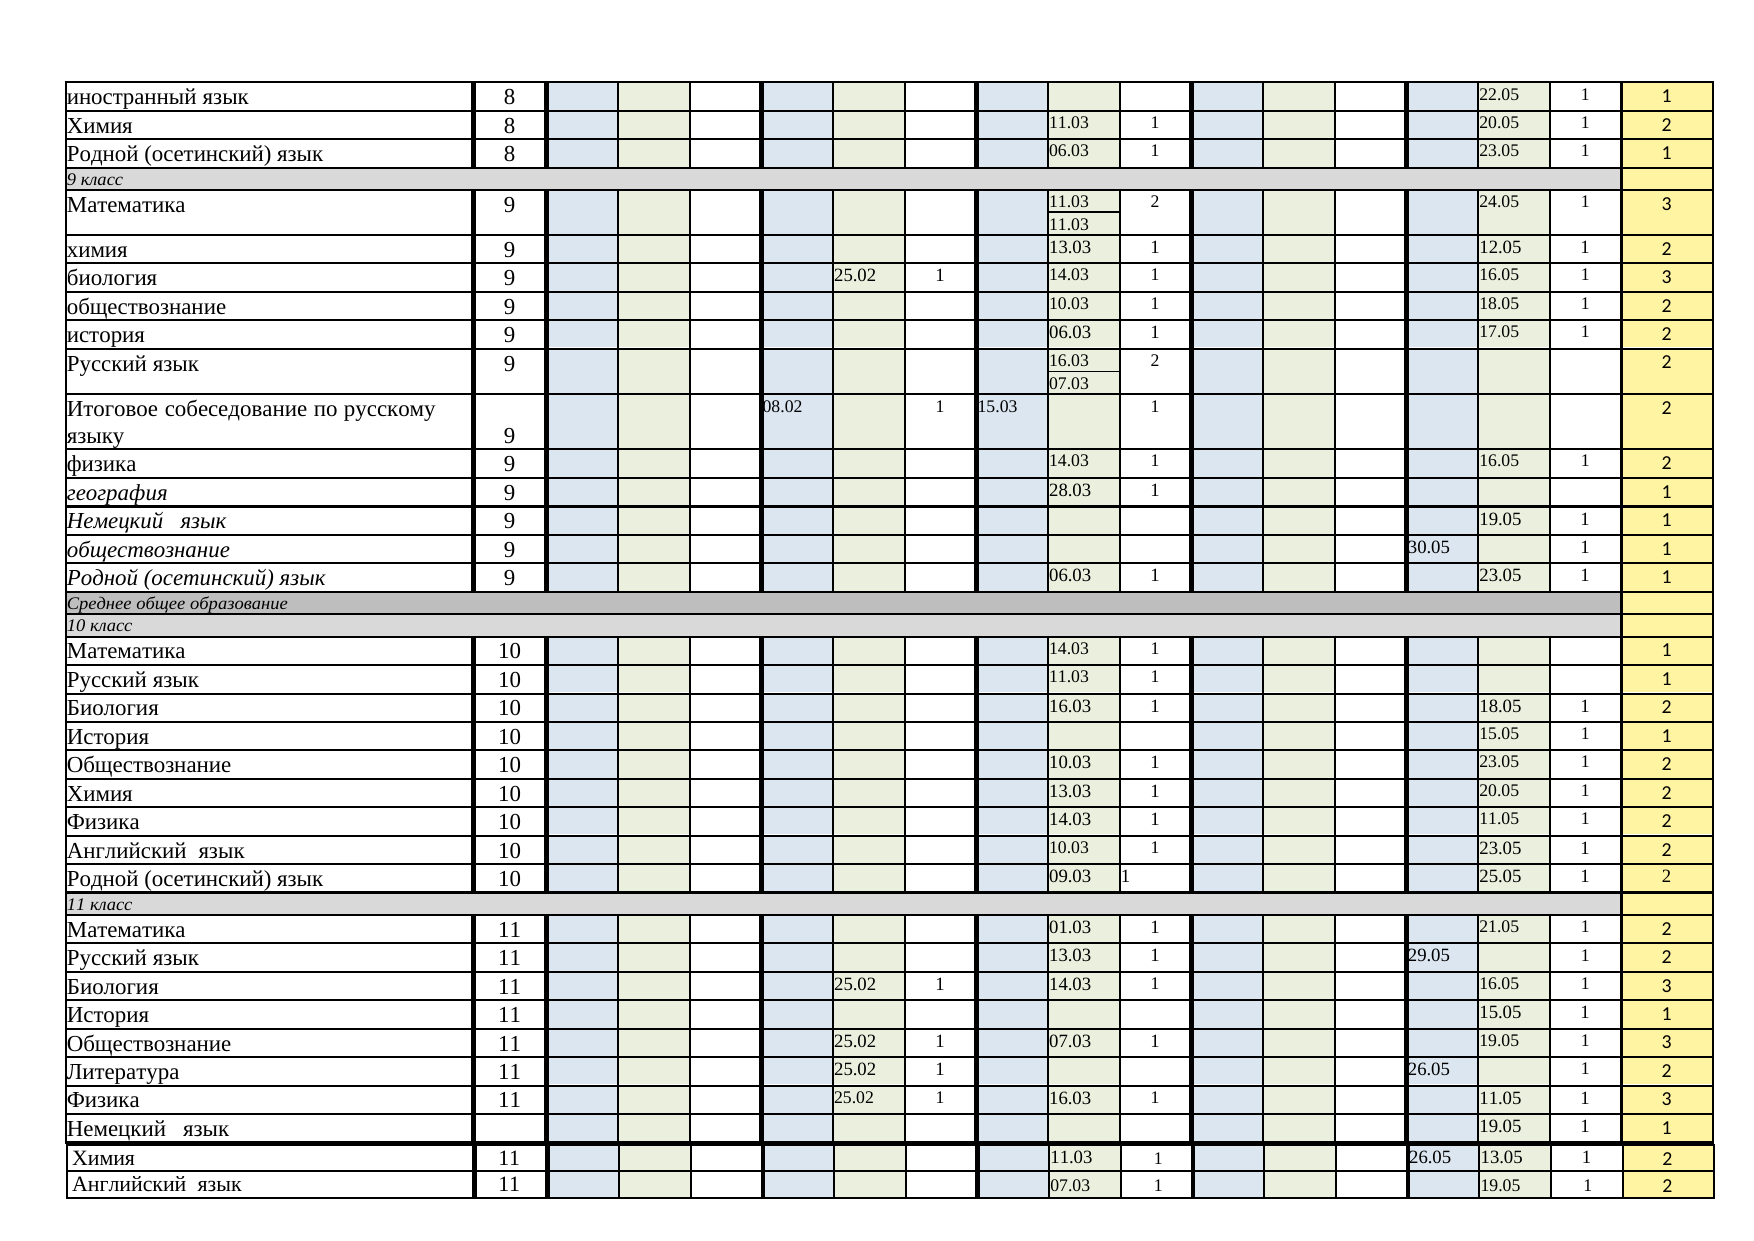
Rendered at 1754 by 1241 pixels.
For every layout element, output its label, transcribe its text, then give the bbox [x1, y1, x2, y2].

table_cell 2 [1623, 1058, 1712, 1084]
table_cell [619, 666, 689, 692]
table_cell Математика [67, 638, 471, 664]
table_cell [619, 140, 689, 167]
table_cell [1264, 395, 1334, 448]
table_cell [1479, 1058, 1549, 1084]
table_cell [1409, 450, 1477, 477]
table_cell 13.03 [1049, 236, 1119, 262]
table_cell [549, 780, 617, 806]
table_cell [1194, 321, 1262, 347]
table_cell [619, 564, 689, 591]
table_cell 1 [1551, 293, 1620, 319]
table_cell [1264, 944, 1334, 971]
table_cell [834, 723, 904, 749]
table_cell [1264, 350, 1334, 393]
table_cell Русский язык [67, 666, 471, 692]
table_cell [906, 321, 974, 347]
table_cell [906, 508, 974, 534]
table_cell [1194, 1115, 1262, 1141]
table_cell [764, 837, 832, 863]
table_cell 1 [1551, 140, 1620, 167]
table_cell 11 [476, 973, 544, 999]
table_cell 18.05 [1479, 293, 1549, 319]
table_cell 07.03 [1050, 1172, 1120, 1197]
table_cell Итоговое собеседование по русскому языку [67, 395, 471, 448]
table_cell Обществознание [67, 751, 471, 778]
table_cell [1049, 1001, 1119, 1028]
table_cell [1264, 236, 1334, 262]
table_cell [1479, 638, 1549, 664]
table_cell 1 [1121, 264, 1189, 291]
table_cell 1 [1551, 1115, 1620, 1141]
table_cell [1195, 1172, 1263, 1197]
table_cell [1194, 450, 1262, 477]
table_cell 17.05 [1479, 321, 1549, 347]
table_cell 16.03 [1049, 1087, 1119, 1113]
table_cell 24.05 [1479, 191, 1549, 234]
table_cell 16.05 [1479, 264, 1549, 291]
table_cell 9 [476, 450, 544, 477]
table_cell [1336, 350, 1404, 393]
table_cell [1121, 536, 1189, 562]
table_cell 19.05 [1479, 1115, 1549, 1141]
table_cell 16.05 [1479, 450, 1549, 477]
table_cell 1 [1551, 808, 1620, 834]
table_header [549, 83, 617, 110]
table_cell 07.03 [1049, 1030, 1119, 1056]
table_cell [980, 1172, 1048, 1197]
table_cell [906, 751, 974, 778]
table_cell [834, 751, 904, 778]
table_cell [549, 916, 617, 942]
table_cell [619, 264, 689, 291]
table_cell [1194, 508, 1262, 534]
table_cell [1194, 1030, 1262, 1056]
table_cell [979, 564, 1047, 591]
table_cell [549, 564, 617, 591]
table_cell [1194, 479, 1262, 505]
table_cell [691, 944, 759, 971]
table_cell [1410, 1172, 1478, 1197]
table_cell [906, 723, 974, 749]
table_header [1337, 1146, 1406, 1170]
table_cell 1 [1623, 723, 1712, 749]
table_cell 14.03 [1049, 973, 1119, 999]
table_header 11 [477, 1146, 545, 1170]
table_cell [979, 837, 1047, 863]
table_cell 2 [1623, 751, 1712, 778]
table_cell 9 [476, 395, 544, 448]
table_cell 1 [1121, 944, 1189, 971]
table_cell обществознание [67, 293, 471, 319]
table_cell [1264, 916, 1334, 942]
table_cell [906, 837, 974, 863]
table_cell [549, 1058, 617, 1084]
table_cell [1336, 1001, 1404, 1028]
table_cell [1194, 112, 1262, 138]
table_cell [906, 865, 974, 891]
table_cell 1 [1121, 808, 1189, 834]
table_cell [1194, 723, 1262, 749]
table_cell 11 [476, 1087, 544, 1113]
table_cell [906, 666, 974, 692]
table_cell 25.02 [834, 1058, 904, 1084]
table_cell [834, 944, 904, 971]
table_cell [1409, 751, 1477, 778]
table_cell [619, 395, 689, 448]
table_cell 28.03 [1049, 479, 1119, 505]
table_cell [979, 638, 1047, 664]
table_cell [1336, 973, 1404, 999]
table_cell [1049, 395, 1119, 448]
table_header [1264, 83, 1334, 110]
table_cell [906, 1115, 974, 1141]
table_cell [1409, 916, 1477, 942]
table_cell [1265, 1172, 1335, 1197]
table_cell [764, 1030, 832, 1056]
table_cell [764, 944, 832, 971]
table_cell Русский язык [67, 944, 471, 971]
table_cell [691, 450, 759, 477]
table_cell 1 [1623, 638, 1712, 664]
table_cell 2 [1623, 780, 1712, 806]
table_cell [979, 1058, 1047, 1084]
table_cell [906, 1001, 974, 1028]
table_cell [764, 1087, 832, 1113]
table_cell 2 [1623, 865, 1712, 891]
table_cell 2 [1623, 321, 1712, 347]
table_cell История [67, 723, 471, 749]
table_cell [1194, 973, 1262, 999]
table_cell Математика [67, 191, 471, 234]
table_cell [1049, 723, 1119, 749]
table_cell [1479, 350, 1549, 393]
table_cell Немецкий язык [67, 508, 471, 534]
table_cell [619, 1058, 689, 1084]
table_header Химия [68, 1146, 472, 1170]
table_cell [1194, 1001, 1262, 1028]
table_cell [1409, 1087, 1477, 1113]
table_cell 2 [1623, 916, 1712, 942]
table_cell [1409, 973, 1477, 999]
table_cell [549, 1001, 617, 1028]
table_cell 9 [476, 536, 544, 562]
table_cell [691, 865, 759, 891]
table_cell 08.02 [764, 395, 832, 448]
table_cell 2 [1623, 236, 1712, 262]
table_cell 1 [1551, 112, 1620, 138]
table_cell 1 [1121, 1030, 1189, 1056]
table_header [1121, 83, 1189, 110]
table_cell [1264, 564, 1334, 591]
table_cell 1 [1121, 666, 1189, 692]
table_cell [691, 1115, 759, 1141]
table_cell 11 [476, 1030, 544, 1056]
table_cell [619, 1115, 689, 1141]
table_cell 30.05 [1409, 536, 1477, 562]
table_cell [764, 293, 832, 319]
table_cell [1409, 1001, 1477, 1028]
table_cell [764, 723, 832, 749]
table_cell 23.05 [1479, 837, 1549, 863]
table_cell 1 [1121, 395, 1189, 448]
table_cell [691, 808, 759, 834]
table_cell [834, 450, 904, 477]
table_cell [1194, 140, 1262, 167]
table_cell 1 [1551, 236, 1620, 262]
table_cell [1194, 264, 1262, 291]
table_cell [1336, 1087, 1404, 1113]
table_cell 1 [1551, 508, 1620, 534]
table_cell Химия [67, 112, 471, 138]
table_cell [1409, 321, 1477, 347]
table_cell [1264, 321, 1334, 347]
table_cell 13.03 [1049, 944, 1119, 971]
table_cell [691, 350, 759, 393]
table_cell 10 [476, 837, 544, 863]
table_cell [1336, 780, 1404, 806]
table_cell [691, 1087, 759, 1113]
table_cell [549, 350, 617, 393]
table_cell 1 [1551, 780, 1620, 806]
table_cell 1 [1551, 865, 1620, 891]
table_cell 11.03 [1049, 666, 1119, 692]
table_cell [549, 191, 617, 234]
table_cell [550, 1172, 618, 1197]
table_cell [691, 973, 759, 999]
table_cell [549, 808, 617, 834]
table_cell 9 [476, 293, 544, 319]
table_cell [1194, 837, 1262, 863]
table_cell Биология [67, 695, 471, 721]
table_cell 19.05 [1479, 1030, 1549, 1056]
table_cell [1409, 264, 1477, 291]
table_cell [549, 112, 617, 138]
table_cell [1409, 508, 1477, 534]
table_cell 3 [1623, 191, 1712, 234]
table_cell [979, 723, 1047, 749]
table_cell [549, 1030, 617, 1056]
table_cell [764, 1058, 832, 1084]
table_cell [764, 564, 832, 591]
table_cell [691, 508, 759, 534]
table_cell [549, 264, 617, 291]
table_header [1336, 83, 1404, 110]
table_cell [549, 944, 617, 971]
table_cell 11 [476, 916, 544, 942]
table_cell [1409, 350, 1477, 393]
table_cell 14.03 [1049, 638, 1119, 664]
table_cell 25.02 [834, 1030, 904, 1056]
table_cell [549, 638, 617, 664]
table_cell [549, 837, 617, 863]
table_cell 25.02 [834, 973, 904, 999]
table_cell [549, 450, 617, 477]
table_cell 1 [1551, 191, 1620, 234]
table_cell [1049, 1058, 1119, 1084]
table_cell 9 [476, 479, 544, 505]
table_cell [1336, 944, 1404, 971]
table_cell 9 [476, 508, 544, 534]
table_cell 3 [1623, 1030, 1712, 1056]
table_cell 1 [1121, 236, 1189, 262]
table_cell [834, 479, 904, 505]
table_cell [691, 751, 759, 778]
table_cell 15.05 [1479, 723, 1549, 749]
table_cell [834, 395, 904, 448]
table_cell [906, 536, 974, 562]
table_cell [1264, 140, 1334, 167]
table_cell [906, 236, 974, 262]
table_cell [1264, 479, 1334, 505]
table_cell [691, 536, 759, 562]
table_cell 8 [476, 140, 544, 167]
table_cell [691, 191, 759, 234]
table_cell [979, 1115, 1047, 1141]
table_cell 9 [476, 191, 544, 234]
table_cell Русский язык [67, 350, 471, 393]
table_cell [549, 723, 617, 749]
table_cell 11.03 [1049, 213, 1119, 234]
table_cell 1 [906, 395, 974, 448]
table_cell [1409, 1115, 1477, 1141]
table_cell 9 класс [67, 169, 1620, 189]
table_cell [619, 191, 689, 234]
table_header 1 [1551, 83, 1620, 110]
table_cell [1409, 564, 1477, 591]
table_cell 1 [906, 1030, 974, 1056]
table_cell [1049, 536, 1119, 562]
table_cell [906, 808, 974, 834]
table_cell [1194, 944, 1262, 971]
table_header 1 [1122, 1146, 1191, 1170]
table_cell 2 [1623, 112, 1712, 138]
table_cell 11 [477, 1172, 545, 1197]
table_cell [979, 780, 1047, 806]
table_cell 10 [476, 865, 544, 891]
table_cell 18.05 [1479, 695, 1549, 721]
table_cell Математика [67, 916, 471, 942]
table_cell [691, 395, 759, 448]
table_cell [906, 944, 974, 971]
table_cell история [67, 321, 471, 347]
table_cell [619, 1030, 689, 1056]
table_cell [1409, 780, 1477, 806]
table_cell [979, 112, 1047, 138]
table_cell 14.03 [1049, 450, 1119, 477]
table_cell [906, 564, 974, 591]
table_cell [1336, 1030, 1404, 1056]
table_cell [619, 780, 689, 806]
table_cell [691, 916, 759, 942]
table_cell [1194, 350, 1262, 393]
table_cell [691, 1001, 759, 1028]
table_cell [1336, 450, 1404, 477]
table_cell 2 [1121, 191, 1189, 234]
table_cell 1 [1551, 1058, 1620, 1084]
table_cell 1 [1121, 140, 1189, 167]
table_cell [549, 140, 617, 167]
table_cell [1049, 508, 1119, 534]
table_cell [764, 1001, 832, 1028]
table_cell [764, 666, 832, 692]
table_cell 9 [476, 564, 544, 591]
table_cell 2 [1623, 395, 1712, 448]
table_cell [549, 508, 617, 534]
table_cell 15.03 [979, 395, 1047, 448]
table_header [906, 83, 974, 110]
table_cell 15.05 [1479, 1001, 1549, 1028]
table_cell [691, 638, 759, 664]
table_cell Немецкий язык [67, 1115, 471, 1141]
table_cell [1194, 236, 1262, 262]
table_header [691, 83, 759, 110]
table_cell 1 [1121, 112, 1189, 138]
table_cell [764, 112, 832, 138]
table_cell [1194, 395, 1262, 448]
table_cell 1 [1623, 536, 1712, 562]
table_cell [1409, 112, 1477, 138]
table_cell [1479, 666, 1549, 692]
table_cell биология [67, 264, 471, 291]
table_cell [691, 140, 759, 167]
table_cell [1264, 1058, 1334, 1084]
table_cell Среднее общее образование [67, 593, 1620, 613]
table_cell [1551, 479, 1620, 505]
table_cell [549, 236, 617, 262]
table_cell 11 [476, 944, 544, 971]
table_cell [1336, 695, 1404, 721]
table_cell [1264, 1087, 1334, 1113]
table_cell [764, 536, 832, 562]
table_cell [1264, 112, 1334, 138]
table_cell [1336, 264, 1404, 291]
table_cell [764, 236, 832, 262]
table_cell [979, 944, 1047, 971]
table_header [980, 1146, 1048, 1170]
table_cell 11 [476, 1058, 544, 1084]
table_cell [764, 350, 832, 393]
table_cell [619, 973, 689, 999]
table_cell 01.03 [1049, 916, 1119, 942]
table_cell [1336, 395, 1404, 448]
table_header [835, 1146, 905, 1170]
table_cell [1336, 837, 1404, 863]
table_cell 10 [476, 780, 544, 806]
table_cell [1194, 666, 1262, 692]
table_cell [691, 479, 759, 505]
table_cell 1 [1121, 1087, 1189, 1113]
table_cell 10.03 [1049, 837, 1119, 863]
table_cell [1336, 112, 1404, 138]
table_cell 1 [1551, 321, 1620, 347]
table_cell 1 [1551, 837, 1620, 863]
table_cell 1 [1121, 751, 1189, 778]
table_cell [619, 1087, 689, 1113]
table_cell [1409, 837, 1477, 863]
table_cell 1 [1551, 1001, 1620, 1028]
table_cell [979, 536, 1047, 562]
table_cell [549, 1115, 617, 1141]
table_cell [1264, 638, 1334, 664]
table_cell [1551, 638, 1620, 664]
table_cell [1336, 865, 1404, 891]
table_cell [691, 564, 759, 591]
table_cell [764, 321, 832, 347]
table_cell [1409, 666, 1477, 692]
table_cell 1 [1551, 1087, 1620, 1113]
table_cell [619, 723, 689, 749]
table_cell [834, 780, 904, 806]
table_cell [1264, 293, 1334, 319]
table_header иностранный язык [67, 83, 471, 110]
table_cell 16.03 [1049, 350, 1119, 371]
table_cell [834, 837, 904, 863]
table_cell [619, 321, 689, 347]
table_cell [1551, 350, 1620, 393]
table_cell [1194, 751, 1262, 778]
table_cell [834, 112, 904, 138]
table_cell [619, 112, 689, 138]
table_cell [1409, 191, 1477, 234]
table_cell [979, 508, 1047, 534]
table_cell [979, 666, 1047, 692]
table_cell [1194, 293, 1262, 319]
table_cell [906, 112, 974, 138]
table_cell 8 [476, 112, 544, 138]
table_cell 1 [1551, 450, 1620, 477]
table_cell Физика [67, 1087, 471, 1113]
table_cell 1 [1552, 1172, 1622, 1197]
table_cell [834, 695, 904, 721]
table_cell [619, 350, 689, 393]
table_cell [834, 140, 904, 167]
table_header 1 [1552, 1146, 1622, 1170]
table_cell [979, 191, 1047, 234]
table_cell 1 [1121, 780, 1189, 806]
table_cell [1264, 808, 1334, 834]
table_cell [1551, 395, 1620, 448]
table_header [764, 83, 832, 110]
table_cell 9 [476, 321, 544, 347]
table_cell [1194, 808, 1262, 834]
table_cell 2 [1623, 450, 1712, 477]
table_cell Литература [67, 1058, 471, 1084]
table_cell 2 [1624, 1172, 1713, 1197]
table_header 22.05 [1479, 83, 1549, 110]
table_cell [906, 450, 974, 477]
table_cell [549, 695, 617, 721]
table_cell [764, 450, 832, 477]
table_cell [979, 293, 1047, 319]
table_cell 10.03 [1049, 751, 1119, 778]
table_header [1409, 83, 1477, 110]
table_cell [979, 1001, 1047, 1028]
table_cell 14.03 [1049, 264, 1119, 291]
table_cell [619, 536, 689, 562]
table_cell 10 [476, 751, 544, 778]
table_cell [1336, 723, 1404, 749]
table_cell Родной (осетинский) язык [67, 564, 471, 591]
table_cell [764, 479, 832, 505]
table_cell [906, 780, 974, 806]
table_cell [1264, 695, 1334, 721]
table_header 13.05 [1480, 1146, 1550, 1170]
table_cell 10 класс [67, 615, 1620, 636]
table_cell [619, 236, 689, 262]
table_cell 1 [1121, 837, 1189, 863]
table_cell [906, 638, 974, 664]
table_cell [979, 751, 1047, 778]
table_cell [1409, 1030, 1477, 1056]
table_cell [979, 1030, 1047, 1056]
table_cell 29.05 [1409, 944, 1477, 971]
table_cell [691, 321, 759, 347]
table_cell 26.05 [1409, 1058, 1477, 1084]
table_cell 3 [1623, 1087, 1712, 1113]
table_cell [1264, 450, 1334, 477]
table_cell [1336, 191, 1404, 234]
table_cell [1409, 808, 1477, 834]
table_cell [979, 264, 1047, 291]
table_cell 1 [1623, 1115, 1712, 1141]
table_cell 1 [1121, 865, 1189, 891]
table_cell 25.02 [834, 264, 904, 291]
table_cell география [67, 479, 471, 505]
table_header 11.03 [1050, 1146, 1120, 1170]
table_cell 1 [1551, 264, 1620, 291]
table_cell Химия [67, 780, 471, 806]
table_cell [1409, 293, 1477, 319]
table_cell [835, 1172, 905, 1197]
table_cell 06.03 [1049, 321, 1119, 347]
table_cell [834, 321, 904, 347]
table_cell [1336, 916, 1404, 942]
table_cell [1336, 564, 1404, 591]
table_cell 21.05 [1479, 916, 1549, 942]
table_cell [691, 236, 759, 262]
table_cell [1264, 1001, 1334, 1028]
table_cell [1264, 536, 1334, 562]
table_cell 1 [1121, 695, 1189, 721]
table_cell [1194, 695, 1262, 721]
table_cell [764, 695, 832, 721]
table_cell [691, 1058, 759, 1084]
table_cell [619, 1001, 689, 1028]
table_cell [906, 191, 974, 234]
table_cell [1623, 593, 1712, 613]
table_cell [619, 508, 689, 534]
table_cell [1336, 638, 1404, 664]
table_cell 2 [1623, 695, 1712, 721]
table_cell 23.05 [1479, 564, 1549, 591]
table_cell 11.03 [1049, 112, 1119, 138]
table_cell [1121, 1058, 1189, 1084]
table_cell Биология [67, 973, 471, 999]
table_cell [619, 479, 689, 505]
table_cell [691, 837, 759, 863]
table_cell 1 [1623, 508, 1712, 534]
table_cell [834, 293, 904, 319]
table_cell [764, 264, 832, 291]
table_header [1049, 83, 1119, 110]
table_cell [619, 837, 689, 863]
table_cell 11.05 [1479, 1087, 1549, 1113]
table_cell [1479, 479, 1549, 505]
table_cell 1 [1623, 479, 1712, 505]
table_cell [1336, 236, 1404, 262]
table_cell 25.02 [834, 1087, 904, 1113]
table_cell [1194, 638, 1262, 664]
table_cell 2 [1121, 350, 1189, 393]
table_cell 9 [476, 264, 544, 291]
table_cell [764, 638, 832, 664]
table_cell [764, 140, 832, 167]
table_cell химия [67, 236, 471, 262]
table_cell [907, 1172, 975, 1197]
table_cell [979, 321, 1047, 347]
table_cell Английский язык [67, 837, 471, 863]
table_cell [834, 916, 904, 942]
table_cell [906, 479, 974, 505]
table_cell 3 [1623, 264, 1712, 291]
table_cell [1194, 1087, 1262, 1113]
table_cell [834, 536, 904, 562]
table_cell 25.05 [1479, 865, 1549, 891]
table_cell [979, 450, 1047, 477]
table_cell [1623, 169, 1712, 189]
table_cell Английский язык [68, 1172, 472, 1197]
table_cell [619, 865, 689, 891]
table_cell [979, 808, 1047, 834]
table_cell 1 [906, 1087, 974, 1113]
table_cell 06.03 [1049, 564, 1119, 591]
table_cell [476, 1115, 544, 1141]
table_cell [1336, 508, 1404, 534]
table_cell 20.05 [1479, 112, 1549, 138]
table_cell [764, 865, 832, 891]
table_cell [619, 808, 689, 834]
table_cell [1336, 751, 1404, 778]
table_cell [619, 638, 689, 664]
table_cell [549, 293, 617, 319]
table_cell [1121, 723, 1189, 749]
table_cell 16.03 [1049, 695, 1119, 721]
table_cell 2 [1623, 350, 1712, 393]
table_cell 1 [1623, 666, 1712, 692]
table_cell 1 [1551, 751, 1620, 778]
table_cell [1049, 1115, 1119, 1141]
table_cell [834, 564, 904, 591]
table_cell [691, 723, 759, 749]
table_cell [1121, 1001, 1189, 1028]
table_cell Родной (осетинский) язык [67, 140, 471, 167]
table_cell 11.05 [1479, 808, 1549, 834]
table_header [1195, 1146, 1263, 1170]
table_cell [834, 1115, 904, 1141]
table_cell 1 [1121, 321, 1189, 347]
table_cell [764, 916, 832, 942]
table_cell [1551, 666, 1620, 692]
table_header [550, 1146, 618, 1170]
table_cell [1336, 140, 1404, 167]
table_cell [692, 1172, 761, 1197]
table_cell [764, 1115, 832, 1141]
table_cell [691, 780, 759, 806]
table_header 26.05 [1410, 1146, 1478, 1170]
table_cell 14.03 [1049, 808, 1119, 834]
table_cell [906, 695, 974, 721]
table_cell [834, 1001, 904, 1028]
table_cell 1 [1551, 564, 1620, 591]
table_cell [764, 191, 832, 234]
table_cell [1623, 894, 1712, 914]
table_cell [1264, 865, 1334, 891]
table_cell 1 [1623, 1001, 1712, 1028]
table_cell [979, 695, 1047, 721]
table_cell [1194, 564, 1262, 591]
table_cell [619, 695, 689, 721]
table_cell [764, 751, 832, 778]
table_cell [1409, 395, 1477, 448]
table_header [1265, 1146, 1335, 1170]
table_cell 07.03 [1049, 372, 1119, 393]
table_header [620, 1146, 690, 1170]
table_cell 1 [1121, 564, 1189, 591]
table_cell [691, 264, 759, 291]
table_cell 1 [906, 1058, 974, 1084]
table_cell [1194, 1058, 1262, 1084]
table_cell [619, 751, 689, 778]
table_cell [1623, 615, 1712, 636]
table_cell 1 [1551, 944, 1620, 971]
table_cell [1264, 837, 1334, 863]
table_cell 23.05 [1479, 751, 1549, 778]
table_cell [1194, 865, 1262, 891]
table_cell [1409, 723, 1477, 749]
table_cell [979, 973, 1047, 999]
table_cell 1 [1121, 293, 1189, 319]
table_cell 2 [1623, 293, 1712, 319]
table_cell 10 [476, 723, 544, 749]
table_cell Физика [67, 808, 471, 834]
table_header [765, 1146, 833, 1170]
table_header [834, 83, 904, 110]
table_cell [764, 973, 832, 999]
table_cell [764, 508, 832, 534]
table_cell [1264, 666, 1334, 692]
table_cell 1 [1121, 479, 1189, 505]
table_cell [906, 916, 974, 942]
table_cell 1 [1623, 564, 1712, 591]
table_cell 10 [476, 808, 544, 834]
table_cell 1 [1121, 638, 1189, 664]
table_cell [765, 1172, 833, 1197]
table_cell [1409, 695, 1477, 721]
table_cell [834, 508, 904, 534]
table_cell 20.05 [1479, 780, 1549, 806]
table_cell Обществознание [67, 1030, 471, 1056]
table_cell 1 [906, 264, 974, 291]
table_cell [906, 140, 974, 167]
table_cell [619, 944, 689, 971]
table_cell [979, 350, 1047, 393]
table_cell 2 [1623, 808, 1712, 834]
table_cell [979, 236, 1047, 262]
table_cell [906, 293, 974, 319]
table_cell 1 [1551, 723, 1620, 749]
table_cell [1194, 780, 1262, 806]
table_header [907, 1146, 975, 1170]
table_cell 1 [1551, 536, 1620, 562]
table_cell [1336, 293, 1404, 319]
table_cell [691, 112, 759, 138]
table_cell [549, 1087, 617, 1113]
table_cell 10 [476, 666, 544, 692]
table_cell [1409, 236, 1477, 262]
table_cell [549, 865, 617, 891]
table_cell [764, 808, 832, 834]
table_cell [1409, 140, 1477, 167]
table_cell [1264, 508, 1334, 534]
table_cell [1264, 264, 1334, 291]
table_cell [1409, 479, 1477, 505]
table_cell обществознание [67, 536, 471, 562]
table_cell [834, 350, 904, 393]
table_cell [1479, 944, 1549, 971]
table_cell 06.03 [1049, 140, 1119, 167]
table_cell [1336, 1115, 1404, 1141]
table_cell [1264, 1030, 1334, 1056]
table_cell 11 класс [67, 894, 1620, 914]
table_cell [979, 916, 1047, 942]
table_cell [1336, 1058, 1404, 1084]
table_cell [834, 666, 904, 692]
table_cell [691, 666, 759, 692]
table_cell [1121, 508, 1189, 534]
table_cell [834, 808, 904, 834]
table_cell 12.05 [1479, 236, 1549, 262]
table_cell [1194, 916, 1262, 942]
table_cell 19.05 [1479, 508, 1549, 534]
table_cell 1 [1551, 973, 1620, 999]
table_cell [834, 638, 904, 664]
table_cell История [67, 1001, 471, 1028]
table_cell [1336, 666, 1404, 692]
table_cell [979, 865, 1047, 891]
table_cell [1336, 808, 1404, 834]
table_cell 10 [476, 695, 544, 721]
table_cell 10 [476, 638, 544, 664]
table_cell [691, 293, 759, 319]
table_cell [1121, 1115, 1189, 1141]
table_header [1194, 83, 1262, 110]
table_header 8 [476, 83, 544, 110]
table_cell [549, 479, 617, 505]
table_cell 13.03 [1049, 780, 1119, 806]
table_cell [1264, 973, 1334, 999]
table_cell [619, 450, 689, 477]
table_cell [1264, 723, 1334, 749]
table_cell 10.03 [1049, 293, 1119, 319]
table_cell [979, 140, 1047, 167]
table_cell [834, 191, 904, 234]
table_cell [549, 751, 617, 778]
table_cell [1264, 780, 1334, 806]
table_cell [979, 479, 1047, 505]
table_cell [1194, 536, 1262, 562]
table_cell 1 [1121, 916, 1189, 942]
table_header [692, 1146, 761, 1170]
table_header [619, 83, 689, 110]
table_header 1 [1623, 83, 1712, 110]
table_cell Родной (осетинский) язык [67, 865, 471, 891]
table_cell [1264, 191, 1334, 234]
table_cell [549, 666, 617, 692]
table_cell 1 [1121, 450, 1189, 477]
table_cell 19.05 [1480, 1172, 1550, 1197]
table_cell [1336, 536, 1404, 562]
table_cell [1336, 479, 1404, 505]
table_cell [619, 916, 689, 942]
table_cell [1194, 191, 1262, 234]
table_cell 1 [906, 973, 974, 999]
table_cell [1479, 395, 1549, 448]
table_cell 2 [1623, 837, 1712, 863]
table_cell 2 [1623, 944, 1712, 971]
table_cell [549, 321, 617, 347]
table_cell 1 [1122, 1172, 1191, 1197]
table_cell [764, 780, 832, 806]
table_cell 1 [1551, 916, 1620, 942]
table_cell [691, 1030, 759, 1056]
table_cell [1336, 321, 1404, 347]
table_cell [549, 395, 617, 448]
table_cell [619, 293, 689, 319]
table_cell 1 [1121, 973, 1189, 999]
table_cell [1264, 751, 1334, 778]
table_cell [691, 695, 759, 721]
table_cell [620, 1172, 690, 1197]
table_header [979, 83, 1047, 110]
table_cell 9 [476, 350, 544, 393]
table_cell [549, 536, 617, 562]
table_cell 1 [1551, 1030, 1620, 1056]
table_cell 1 [1551, 695, 1620, 721]
table_cell [834, 236, 904, 262]
table_header 2 [1624, 1146, 1713, 1170]
table_cell 09.03 [1049, 865, 1119, 891]
table_cell 11 [476, 1001, 544, 1028]
table_cell [1264, 1115, 1334, 1141]
table_cell физика [67, 450, 471, 477]
table_cell [1479, 536, 1549, 562]
table_cell 3 [1623, 973, 1712, 999]
table_cell [906, 350, 974, 393]
table_cell 16.05 [1479, 973, 1549, 999]
table_cell 1 [1623, 140, 1712, 167]
table_cell [1337, 1172, 1406, 1197]
table_cell 11.03 [1049, 191, 1119, 211]
table_cell [834, 865, 904, 891]
table_cell [979, 1087, 1047, 1113]
table_cell [1409, 638, 1477, 664]
table_cell [1409, 865, 1477, 891]
table_cell [549, 973, 617, 999]
table_cell 23.05 [1479, 140, 1549, 167]
table_cell 9 [476, 236, 544, 262]
